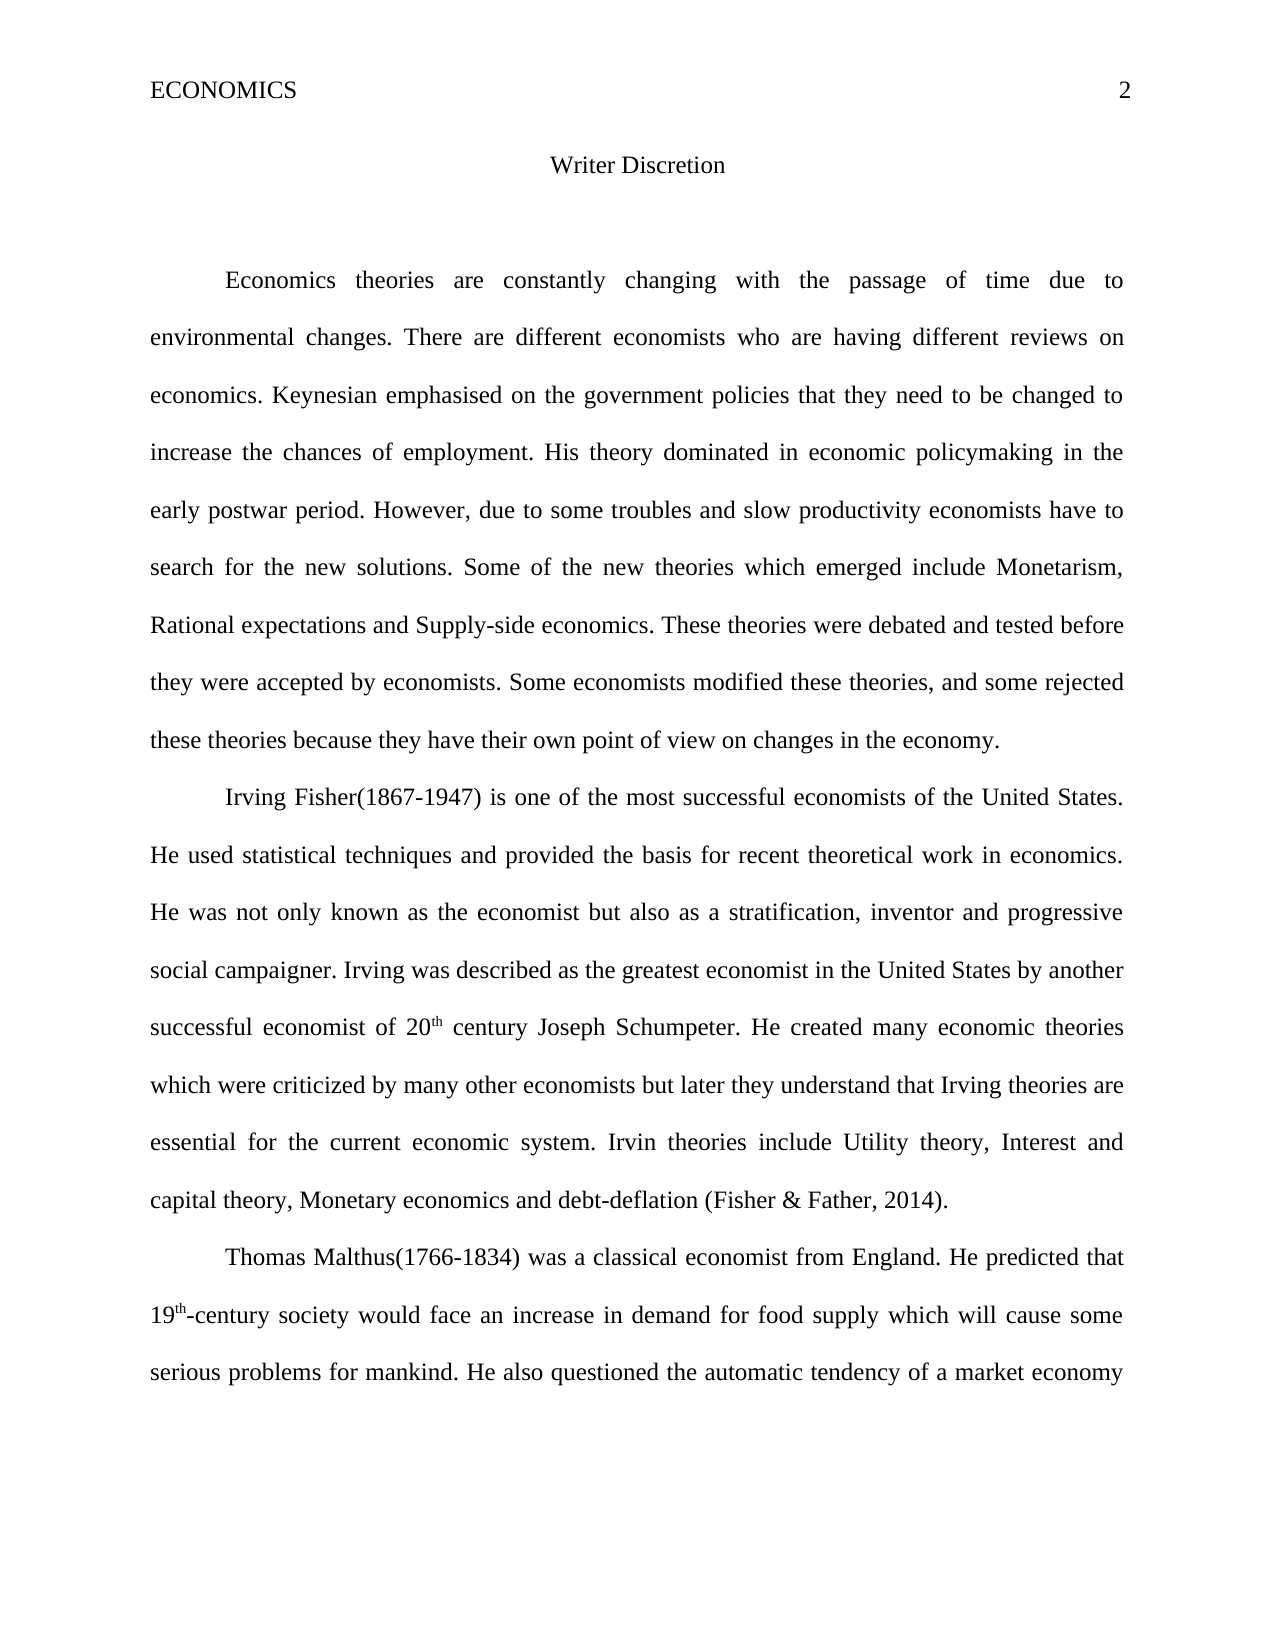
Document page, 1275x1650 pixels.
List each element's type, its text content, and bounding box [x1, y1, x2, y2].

text Writer Discretion [150, 150, 1125, 179]
text Economics theories are constantly changing with the passage of time due to environmental changes. There are different economists who are having different reviews on economics. Keynesian emphasised on the government policies that they need to be changed to increase the chances of employment. His theory dominated in economic policymaking in the early postwar period. However, due to some troubles and slow productivity economists have to search for the new solutions. Some of the new theories which emerged include Monetarism, Rational expectations and Supply-side economics. These theories were debated and tested before they were accepted by economists. Some economists modified these theories, and some rejected these theories because they have their own point of view on changes in the economy. [150, 265, 1125, 754]
text Irving Fisher(1867-1947) is one of the most successful economists of the United States. He used statistical techniques and provided the basis for recent theoretical work in economics. He was not only known as the economist but also as a stratification, inventor and progressive social campaigner. Irving was described as the greatest economist in the United States by another successful economist of 20th century Joseph Schumpeter. He created many economic theories which were criticized by many other economists but later they understand that Irving theories are essential for the current economic system. Irvin theories include Utility theory, Interest and capital theory, Monetary economics and debt-deflation (Fisher & Father, 2014). [150, 782, 1125, 1214]
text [150, 1242, 1125, 1386]
